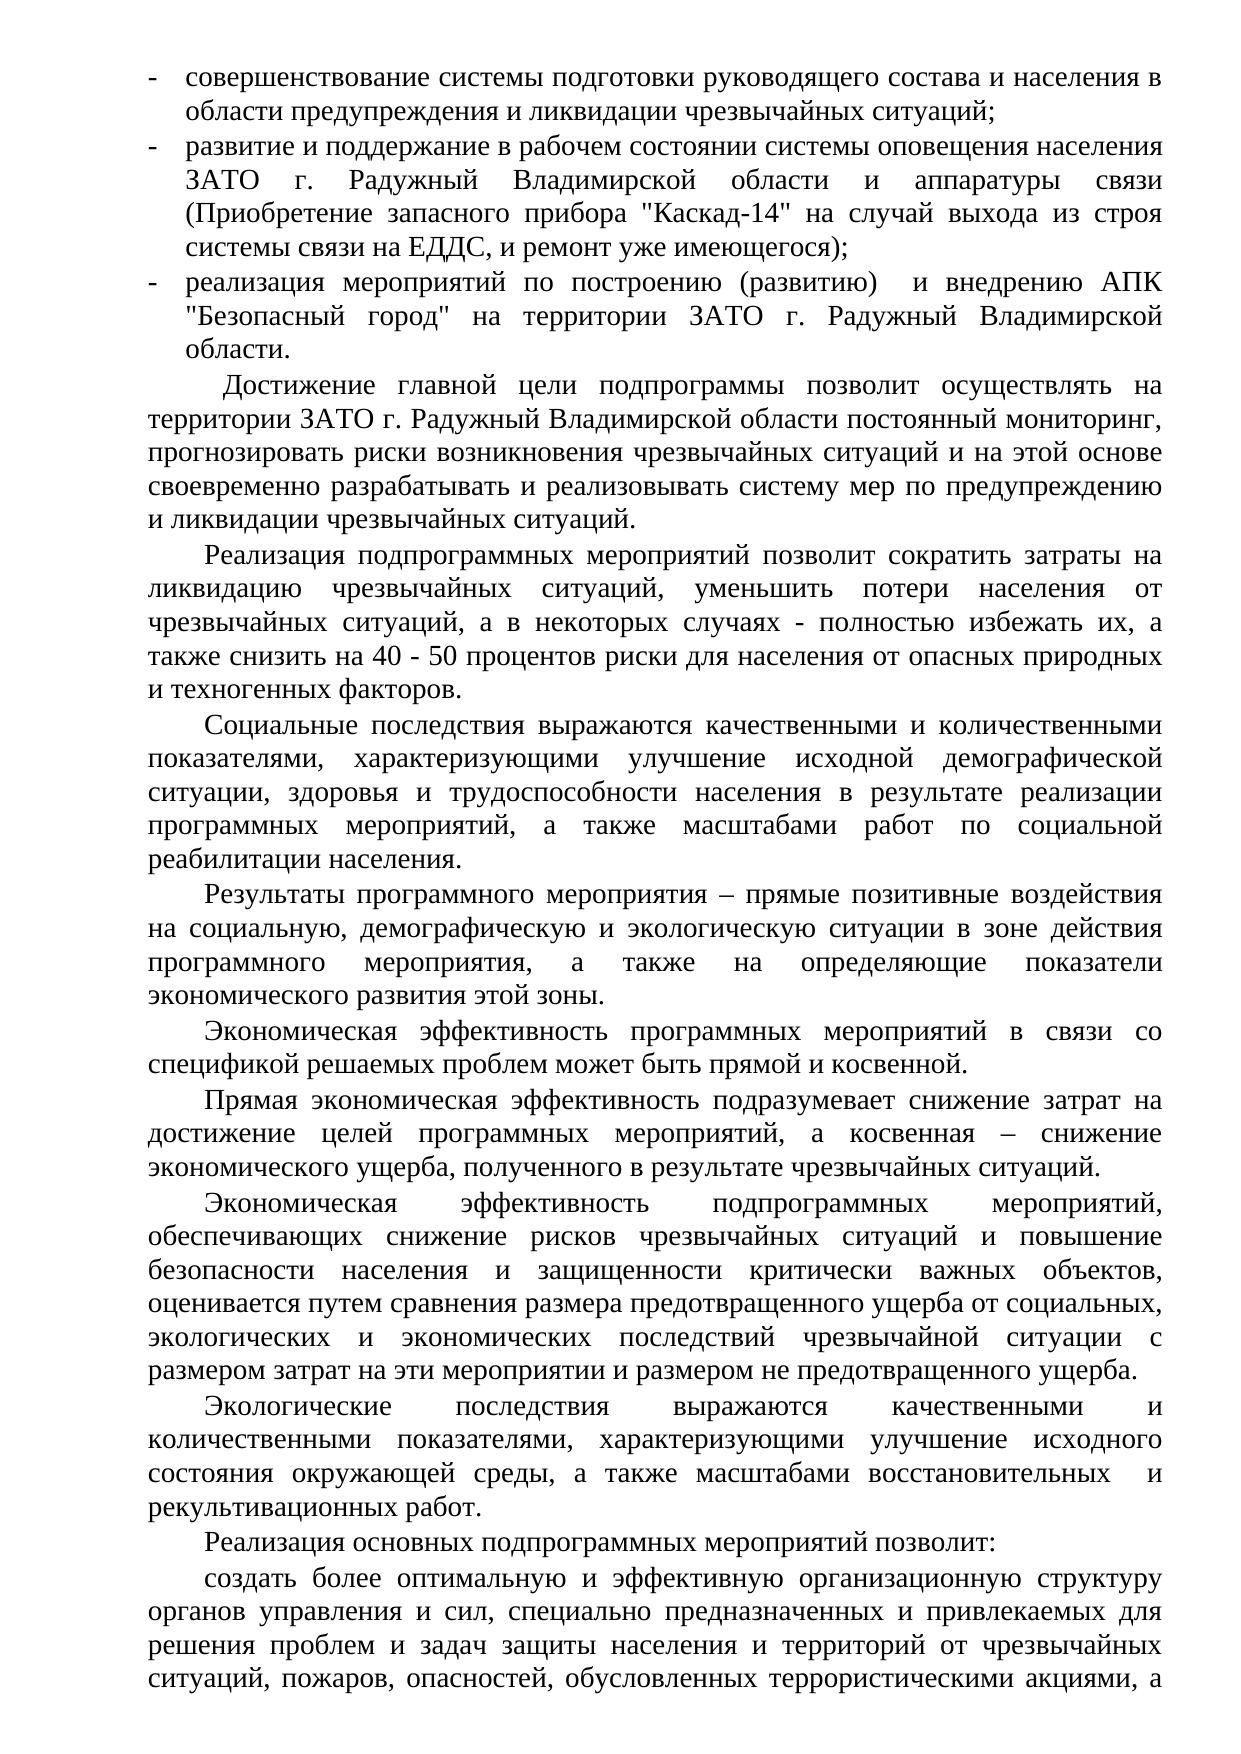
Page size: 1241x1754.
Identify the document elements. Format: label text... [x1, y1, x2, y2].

text Экономическая эффективность подпрограммных мероприятий, обеспечивающих снижение рисков чрезвычайных ситуаций и повышение безопасности населения и защищенности критически важных объектов, оценивается путем сравнения размера предотвращенного ущерба от социальных, экологических и экономических последствий чрезвычайной ситуации с размером затрат на эти мероприятии и размером не предотвращенного ущерба. [148, 1185, 1163, 1386]
list развитие и поддержание в рабочем состоянии системы оповещения населения ЗАТО г. Радужный Владимирской области и аппаратуры связи (Приобретение запасного прибора "Каскад-14" на случай выхода из строя системы связи на ЕДДС, и ремонт уже имеющегося); [148, 128, 1163, 262]
text Экономическая эффективность программных мероприятий в связи со спецификой решаемых проблем может быть прямой и косвенной. [148, 1013, 1163, 1080]
text Достижение главной цели подпрограммы позволит осуществлять на территории ЗАТО г. Радужный Владимирской области постоянный мониторинг, прогнозировать риски возникновения чрезвычайных ситуаций и на этой основе своевременно разрабатывать и реализовывать систему мер по предупреждению и ликвидации чрезвычайных ситуаций. [148, 367, 1163, 535]
text Реализация подпрограммных мероприятий позволит сократить затраты на ликвидацию чрезвычайных ситуаций, уменьшить потери населения от чрезвычайных ситуаций, а в некоторых случаях - полностью избежать их, а также снизить на 40 - 50 процентов риски для населения от опасных природных и техногенных факторов. [148, 537, 1163, 705]
list совершенствование системы подготовки руководящего состава и населения в области предупреждения и ликвидации чрезвычайных ситуаций; [148, 59, 1163, 126]
text Реализация основных подпрограммных мероприятий позволит: [148, 1524, 1163, 1558]
text Социальные последствия выражаются качественными и количественными показателями, характеризующими улучшение исходной демографической ситуации, здоровья и трудоспособности населения в результате реализации программных мероприятий, а также масштабами работ по социальной реабилитации населения. [148, 707, 1163, 874]
text Экологические последствия выражаются качественными и количественными показателями, характеризующими улучшение исходного состояния окружающей среды, а также масштабами восстановительных и рекультивационных работ. [148, 1388, 1163, 1522]
text Результаты программного мероприятия – прямые позитивные воздействия на социальную, демографическую и экологическую ситуации в зоне действия программного мероприятия, а также на определяющие показатели экономического развития этой зоны. [148, 877, 1163, 1011]
list реализация мероприятий по построению (развитию) и внедрению АПК "Безопасный город" на территории ЗАТО г. Радужный Владимирской области. [148, 264, 1163, 365]
text Прямая экономическая эффективность подразумевает снижение затрат на достижение целей программных мероприятий, а косвенная – снижение экономического ущерба, полученного в результате чрезвычайных ситуаций. [148, 1082, 1163, 1183]
